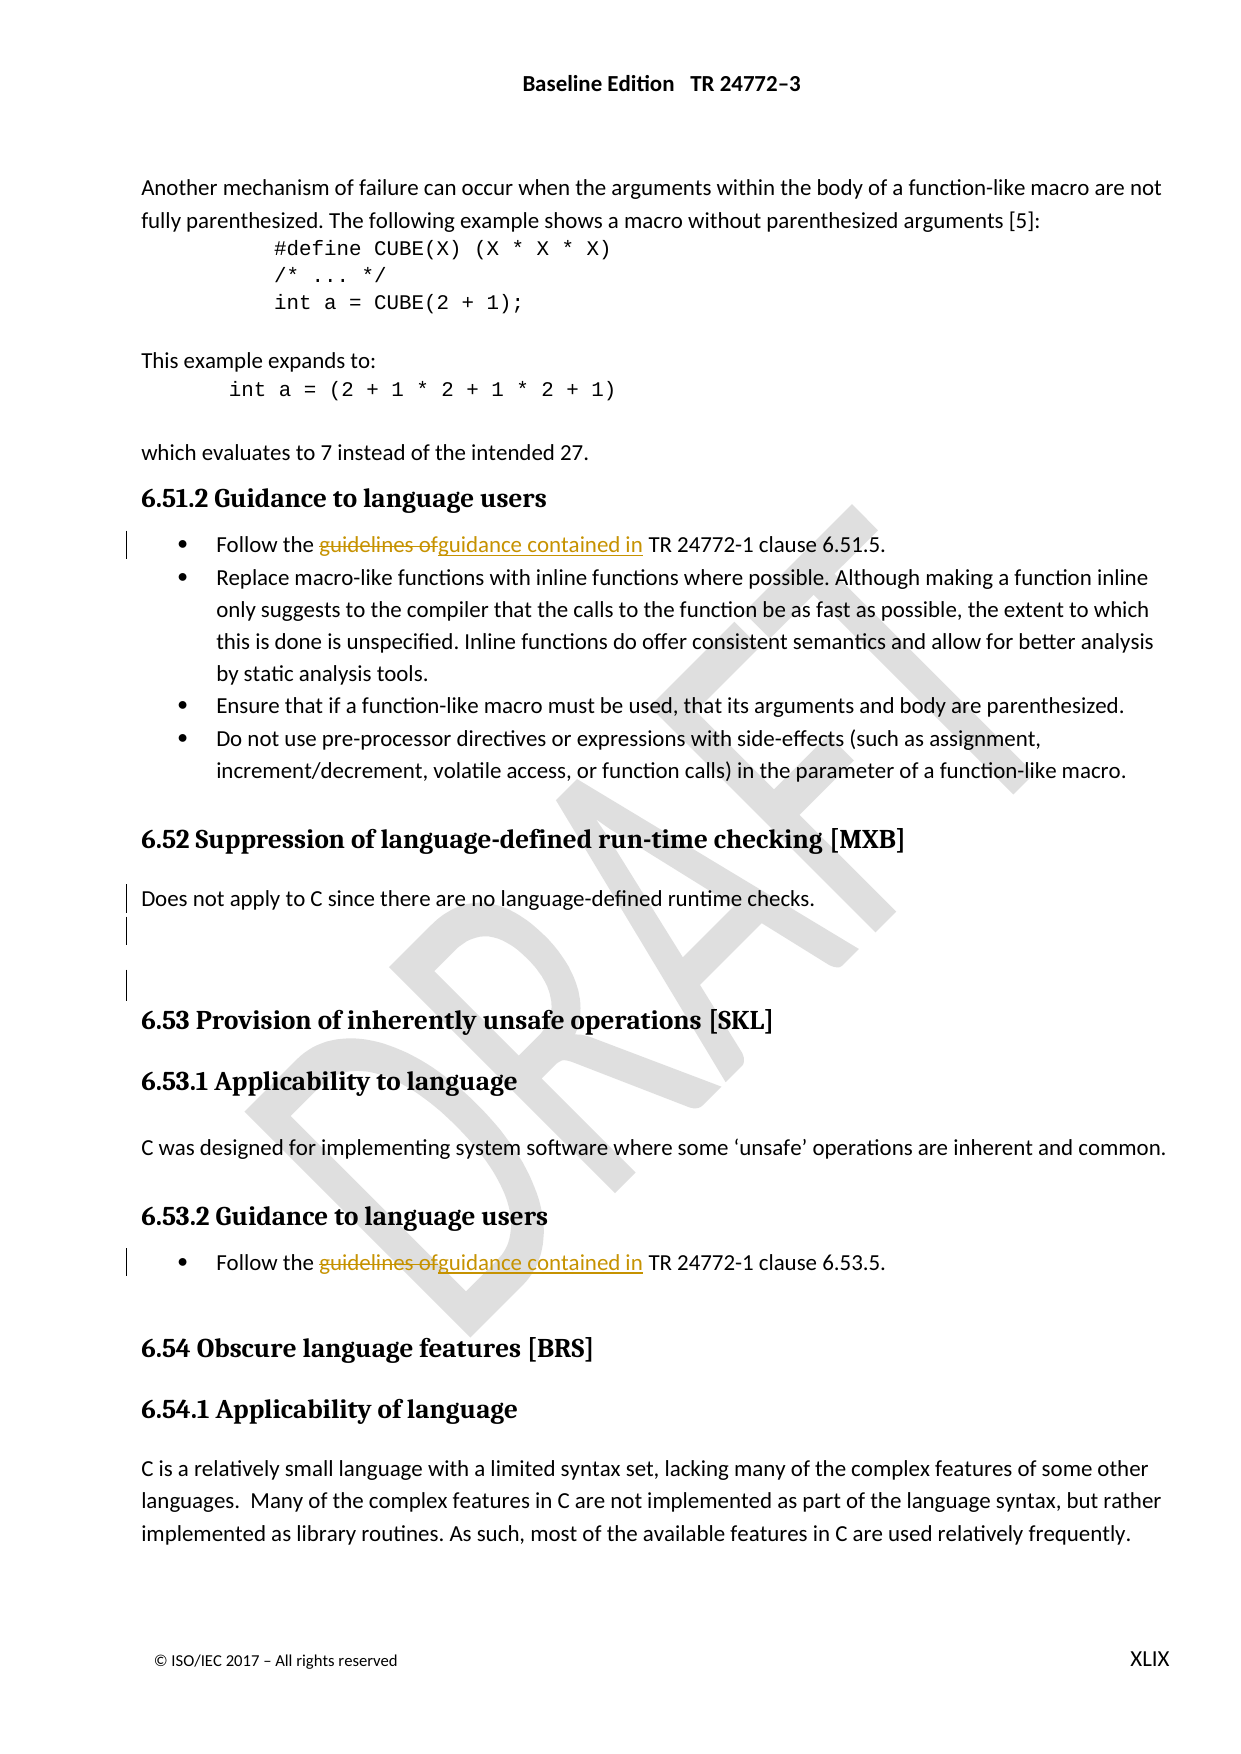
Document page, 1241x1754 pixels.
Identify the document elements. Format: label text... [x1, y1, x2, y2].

text This example expands to: [141, 347, 1182, 375]
subtitle 6.51.2 Guidance to language users [141, 483, 1182, 514]
text int a = (2 + 1 * 2 + 1 * 2 + 1) [141, 379, 1182, 402]
subtitle 6.54 Obscure language features [BRS] [141, 1333, 1182, 1365]
list Follow the TR 24772-1 clause 6.53.5. [178, 1248, 1182, 1276]
text int a = CUBE(2 + 1); [274, 292, 1182, 316]
text Another mechanism of failure can occur when the arguments within the body of a function-like macro are not fully parenthesized. The following example shows a macro without parenthesized arguments [5]: [141, 173, 1182, 234]
text C was designed for implementing system software where some ‘unsafe’ operations are inherent and common. [141, 1133, 1182, 1161]
subtitle 6.53.1 Applicability to language [141, 1066, 1182, 1097]
text which evaluates to 7 instead of the intended 27. [141, 438, 1182, 466]
text #define CUBE(X) (X * X * X) [274, 238, 1182, 262]
subtitle 6.54.1 Applicability of language [141, 1394, 1182, 1425]
list Follow the TR 24772-1 clause 6.51.5. [178, 531, 1182, 558]
text C is a relatively small language with a limited syntax set, lacking many of the complex features of some other languages. Many of the complex features in C are not implemented as part of the language syntax, but rather implemented as library routines. As such, most of the available features in C are used relatively frequently. [141, 1454, 1182, 1547]
list Replace macro-like functions with inline functions where possible. Although making a function inline only suggests to the compiler that the calls to the function be as fast as possible, the extent to which this is done is unspecified. Inline functions do offer consistent semantics and allow for better analysis by static analysis tools. [178, 563, 1182, 687]
list Ensure that if a function-like macro must be used, that its arguments and body are parenthesized. [178, 691, 1182, 719]
text /* ... */ [274, 265, 1182, 289]
list Do not use pre-processor directives or expressions with side-effects (such as assignment, increment/decrement, volatile access, or function calls) in the parameter of a function-like macro. [178, 724, 1182, 784]
subtitle 6.52 Suppression of language-defined run-time checking [MXB] [141, 824, 1182, 855]
text Does not apply to C since there are no language-defined runtime checks. [141, 884, 1182, 912]
subtitle 6.53.2 Guidance to language users [141, 1201, 1182, 1232]
subtitle 6.53 Provision of inherently unsafe operations [SKL] [141, 1005, 1182, 1037]
